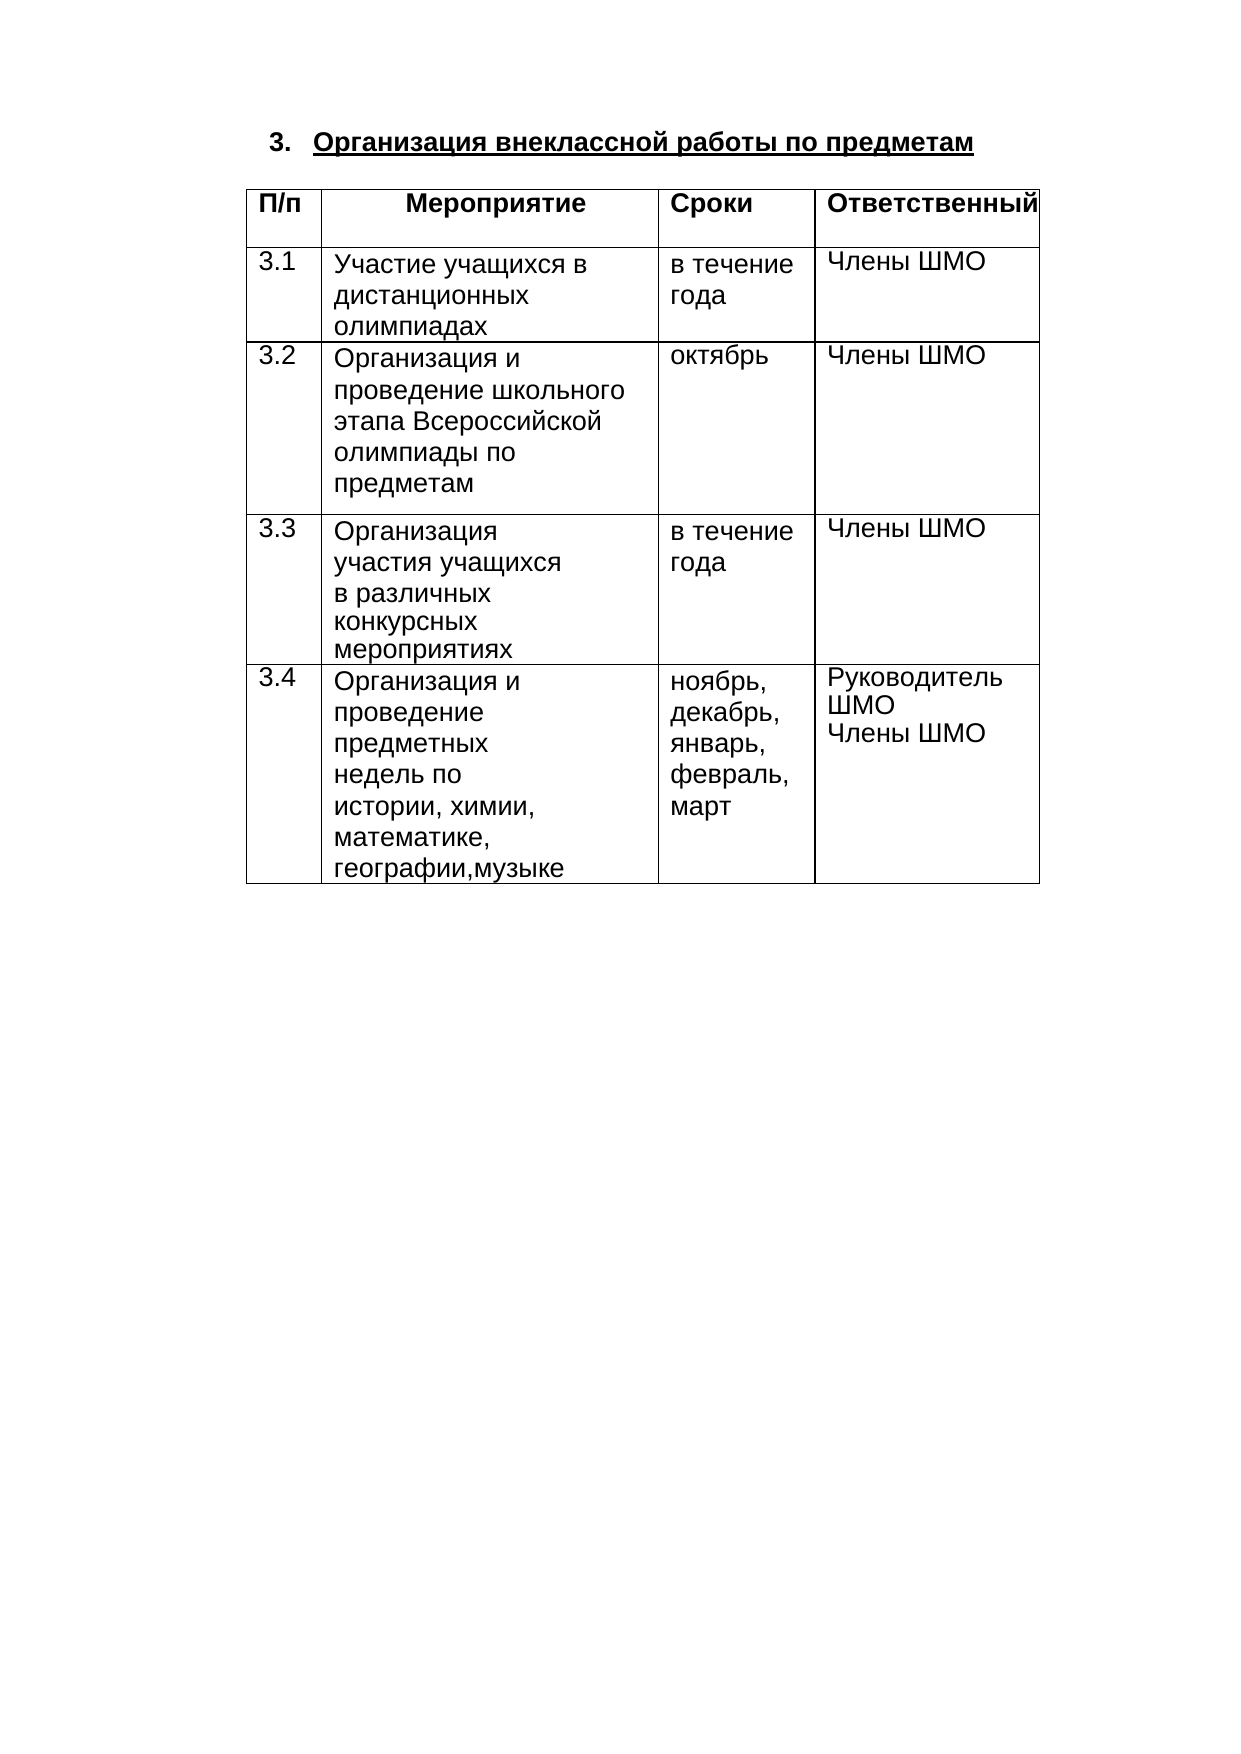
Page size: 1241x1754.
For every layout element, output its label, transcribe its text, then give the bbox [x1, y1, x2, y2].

table_cell Участие учащихся в дистанционных олимпиадах [322, 248, 658, 341]
table_cell в течение года [659, 515, 814, 663]
table_cell 3.4 [247, 665, 321, 883]
table_cell Организация и проведение предметных недель по истории, химии, математике, географии,музыке [322, 665, 658, 883]
table_cell Члены ШМО [816, 248, 1039, 341]
table_cell 3.3 [247, 515, 321, 663]
table_cell Члены ШМО [816, 515, 1039, 663]
table_cell 3.1 [247, 248, 321, 341]
table_cell Члены ШМО [816, 343, 1039, 514]
table_header П/п [247, 190, 321, 247]
table_cell Руководитель ШМО Члены ШМО [816, 665, 1039, 883]
table_cell ноябрь, декабрь, январь, февраль, март [659, 665, 814, 883]
table_cell в течение года [659, 248, 814, 341]
table_header Сроки [659, 190, 814, 247]
table_cell Организация участия учащихся в различных конкурсных мероприятиях [322, 515, 658, 663]
table_header Ответственный [816, 190, 1039, 247]
table_header Мероприятие [322, 190, 658, 247]
list Организация внеклассной работы по предметам [252, 126, 1194, 157]
table_cell октябрь [659, 343, 814, 514]
table_cell 3.2 [247, 343, 321, 514]
table_cell Организация и проведение школьного этапа Всероссийской олимпиады по предметам [322, 343, 658, 514]
